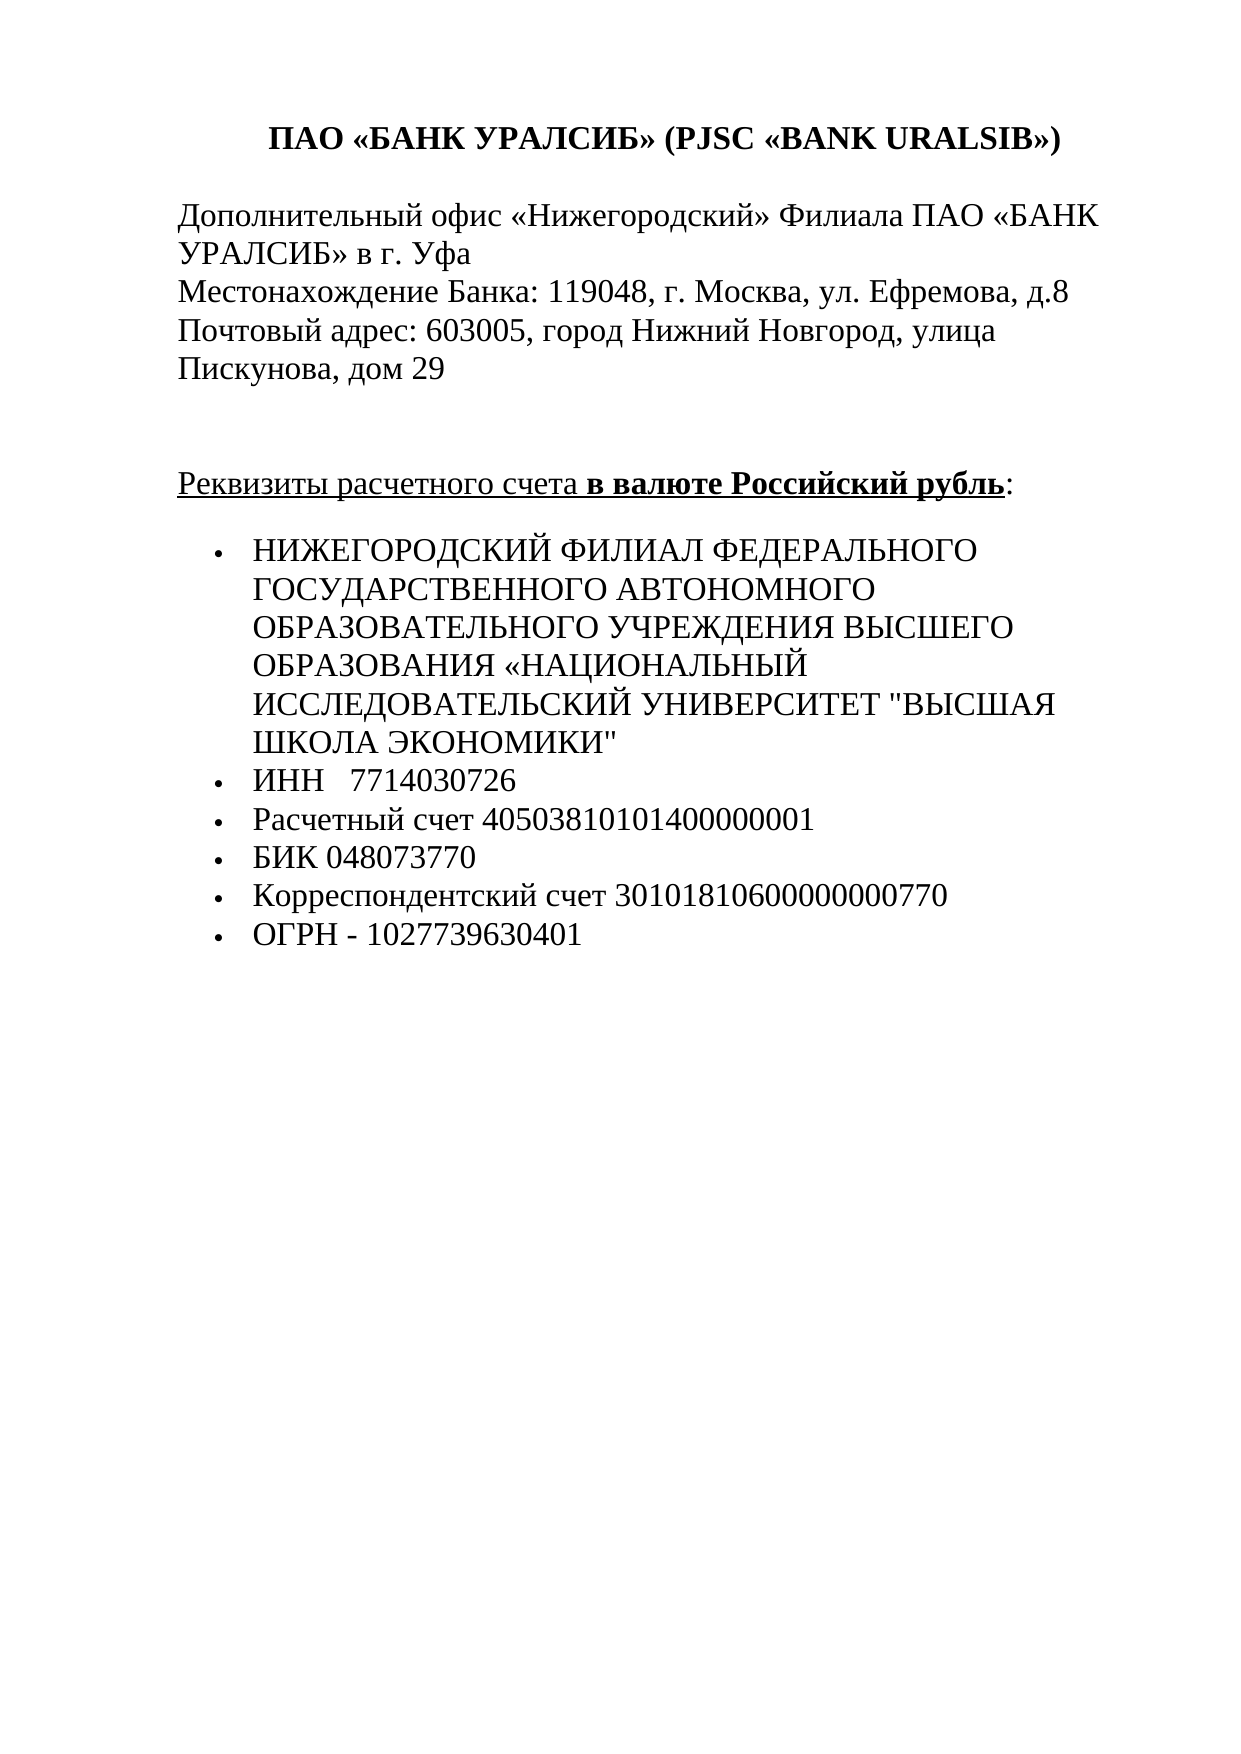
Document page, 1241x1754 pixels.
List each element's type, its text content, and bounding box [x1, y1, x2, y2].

text Местонахождение Банка: 119048, г. Москва, ул. Ефремова, д.8 [177, 271, 1152, 310]
text Дополнительный офис «Нижегородский» Филиала ПАО «БАНК УРАЛСИБ» в г. Уфа [177, 195, 1152, 271]
list Расчетный счет 40503810101400000001 [215, 799, 1152, 837]
text ПАО «БАНК УРАЛСИБ» (PJSC «BANK URALSIB») [177, 118, 1152, 156]
list ИНН 7714030726 [215, 761, 1152, 799]
list Корреспондентский счет 30101810600000000770 [215, 876, 1152, 914]
text Почтовый адрес: 603005, город Нижний Новгород, улица Пискунова, дом 29 [177, 310, 1152, 386]
list НИЖЕГОРОДСКИЙ ФИЛИАЛ ФЕДЕРАЛЬНОГО ГОСУДАРСТВЕННОГО АВТОНОМНОГО ОБРАЗОВАТЕЛЬНОГО УЧРЕЖДЕНИЯ ВЫСШЕГО ОБРАЗОВАНИЯ «НАЦИОНАЛЬНЫЙ ИССЛЕДОВАТЕЛЬСКИЙ УНИВЕРСИТЕТ "ВЫСШАЯ ШКОЛА ЭКОНОМИКИ" [215, 531, 1152, 761]
text Реквизиты расчетного счета в валюте Российский рубль: [177, 463, 1152, 501]
list БИК 048073770 [215, 837, 1152, 876]
list ОГРН - 1027739630401 [215, 914, 1152, 952]
